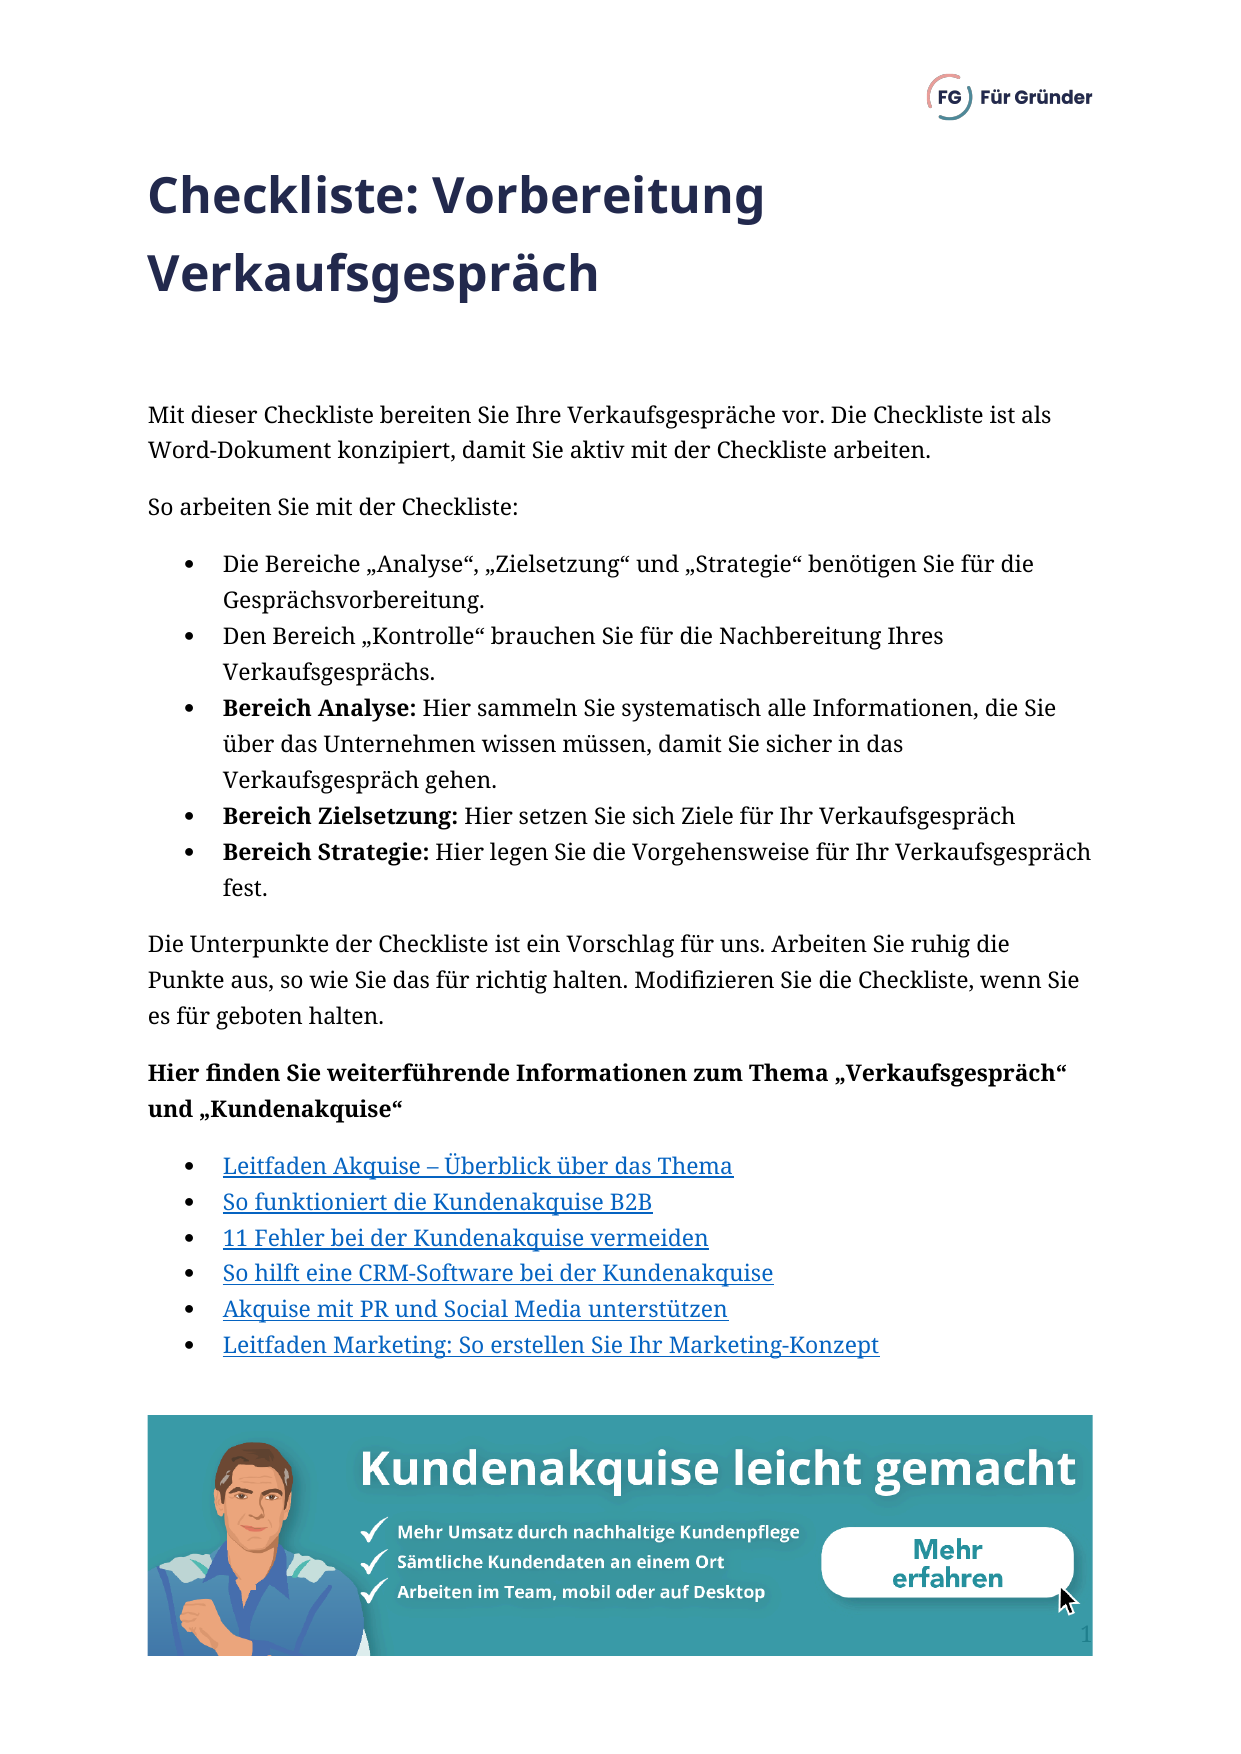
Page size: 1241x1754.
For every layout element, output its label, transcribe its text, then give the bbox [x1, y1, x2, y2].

picture [147, 1415, 1093, 1656]
list Bereich Analyse: Hier sammeln Sie systematisch alle Informationen, die Sie über das Unternehmen wissen müssen, damit Sie sicher in das Verkaufsgespräch gehen. [185, 692, 1093, 795]
text Hier finden Sie weiterführende Informationen zum Thema „Verkaufsgespräch“ und „Kundenakquise“ [148, 1057, 1093, 1124]
list Bereich Zielsetzung: Hier setzen Sie sich Ziele für Ihr Verkaufsgespräch [185, 799, 1093, 831]
text Mit dieser Checkliste bereiten Sie Ihre Verkaufsgespräche vor. Die Checkliste ist als Word-Dokument konzipiert, damit Sie aktiv mit der Checkliste arbeiten. [148, 398, 1093, 466]
list Akquise mit PR und Social Media unterstützen [185, 1293, 1093, 1324]
list 11 Fehler bei der Kundenakquise vermeiden [185, 1221, 1093, 1253]
list Bereich Strategie: Hier legen Sie die Vorgehensweise für Ihr Verkaufsgespräch fest. [185, 836, 1093, 903]
list Die Bereiche „Analyse“, „Zielsetzung“ und „Strategie“ benötigen Sie für die Gesprächsvorbereitung. [185, 548, 1093, 615]
list Leitfaden Akquise – Überblick über das Thema [185, 1149, 1093, 1181]
list So funktioniert die Kundenakquise B2B [185, 1186, 1093, 1217]
list So hilft eine CRM-Software bei der Kundenakquise [185, 1257, 1093, 1289]
text So arbeiten Sie mit der Checkliste: [148, 491, 1093, 522]
text Die Unterpunkte der Checkliste ist ein Vorschlag für uns. Arbeiten Sie ruhig die Punkte aus, so wie Sie das für richtig halten. Modifizieren Sie die Checkliste, wenn Sie es für geboten halten. [148, 928, 1093, 1031]
subtitle Checkliste: Vorbereitung Verkaufsgespräch [148, 160, 1093, 307]
picture [926, 73, 1093, 121]
list Den Bereich „Kontrolle“ brauchen Sie für die Nachbereitung Ihres Verkaufsgesprächs. [185, 620, 1093, 687]
list Leitfaden Marketing: So erstellen Sie Ihr Marketing-Konzept [185, 1329, 1093, 1361]
